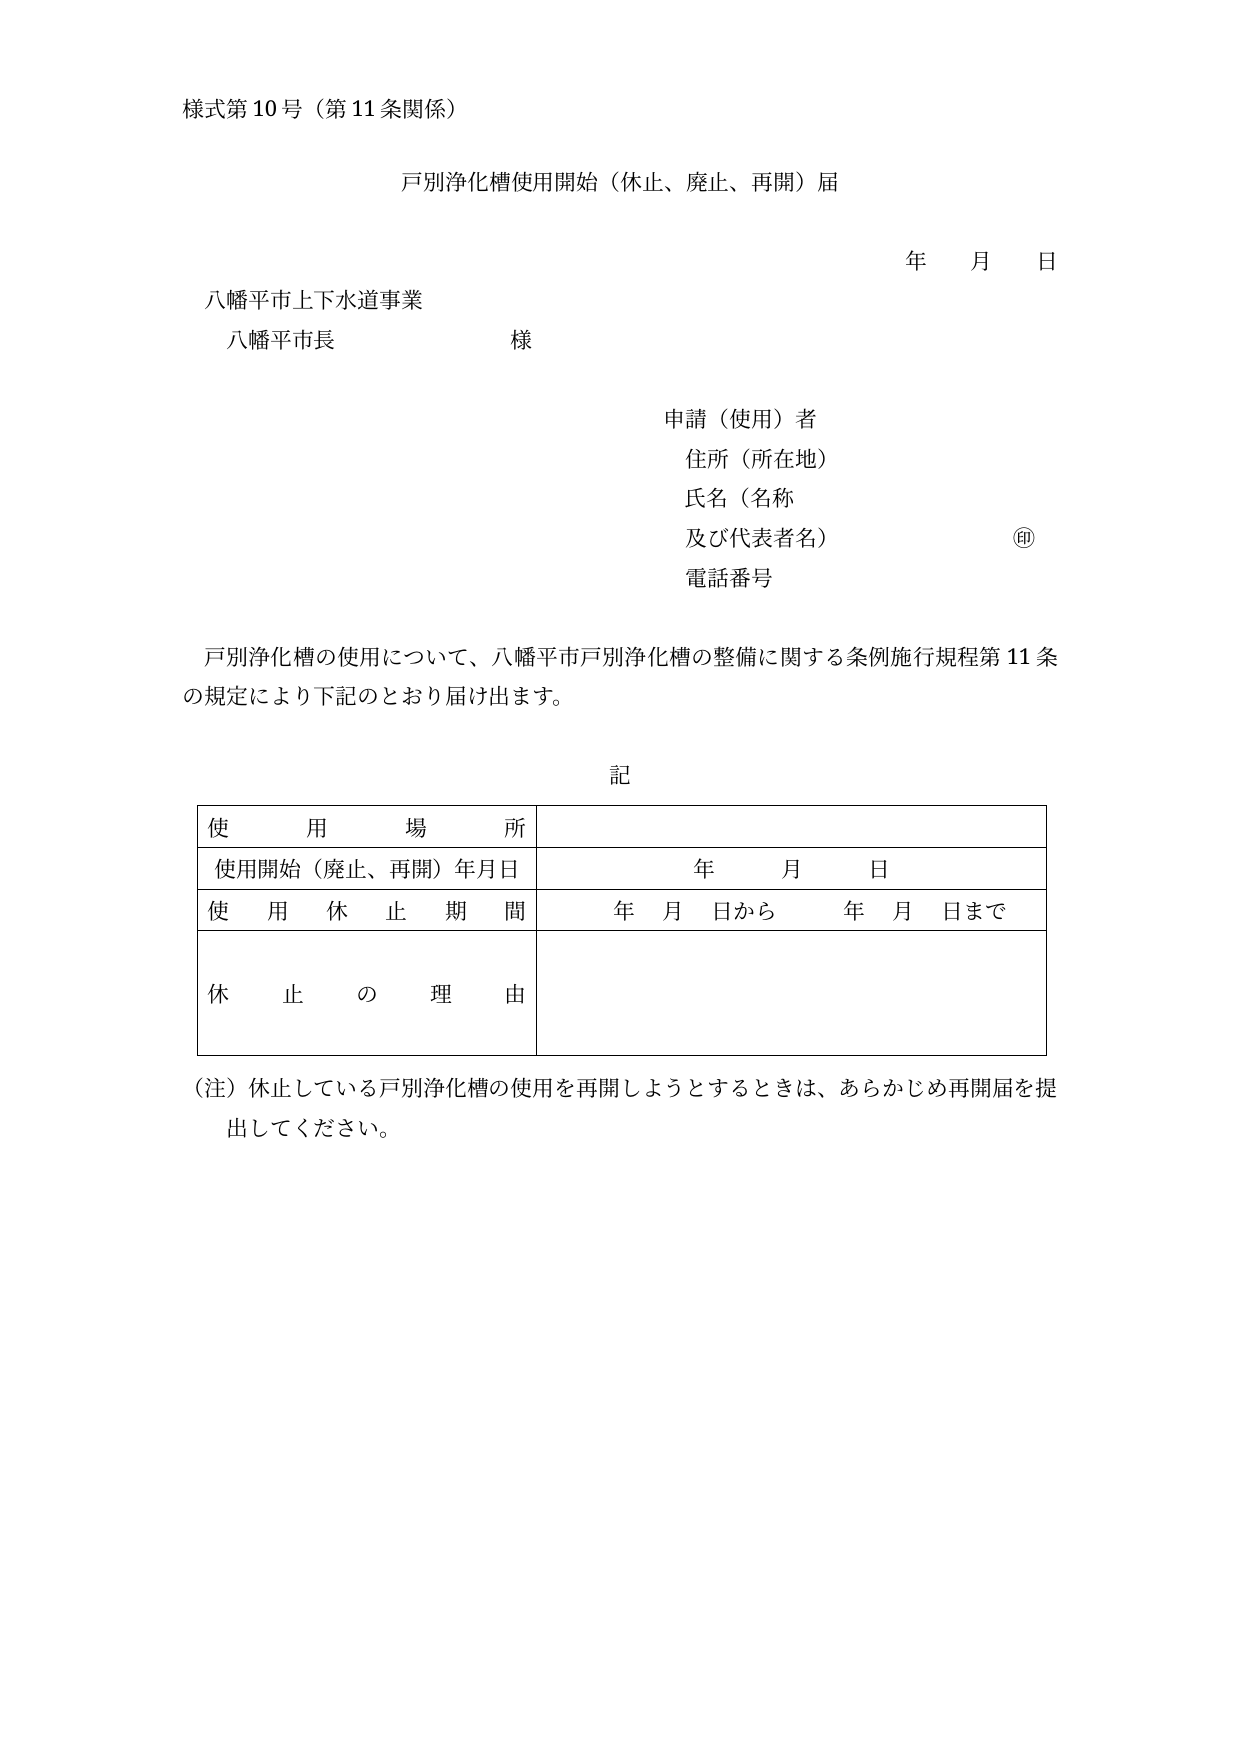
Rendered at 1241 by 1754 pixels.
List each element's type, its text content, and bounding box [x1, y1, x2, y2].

text 記 [182, 755, 1058, 794]
text 八幡平市上下水道事業 [182, 280, 1058, 319]
table_cell 使用休止期間 [198, 890, 536, 930]
text 年 月 日 [182, 240, 1058, 280]
text 戸別浄化槽の使用について、八幡平市戸別浄化槽の整備に関する条例施行規程第11条の規定により下記のとおり届け出ます。 [182, 636, 1058, 715]
text 申請（使用）者 [182, 398, 1058, 438]
table_header [537, 806, 1046, 847]
table_cell [537, 931, 1046, 1055]
table_cell 使用開始（廃止、再開）年月日 [198, 848, 536, 888]
text 氏名（名称 [182, 478, 1058, 517]
table_cell 年 月 日から 年 月 日まで [537, 890, 1046, 930]
text 及び代表者名） 印 [182, 517, 1058, 557]
text 戸別浄化槽使用開始（休止、廃止、再開）届 [182, 161, 1058, 201]
text 住所（所在地） [182, 438, 1058, 478]
text 八幡平市長 様 [182, 319, 1058, 359]
text 電話番号 [182, 557, 1058, 596]
table_header 使用場所 [198, 806, 536, 847]
text （注）休止している戸別浄化槽の使用を再開しようとするときは、あらかじめ再開届を提出してください。 [182, 1067, 1058, 1146]
table_cell 年 月 日 [537, 848, 1046, 888]
table_cell 休止の理由 [198, 931, 536, 1055]
